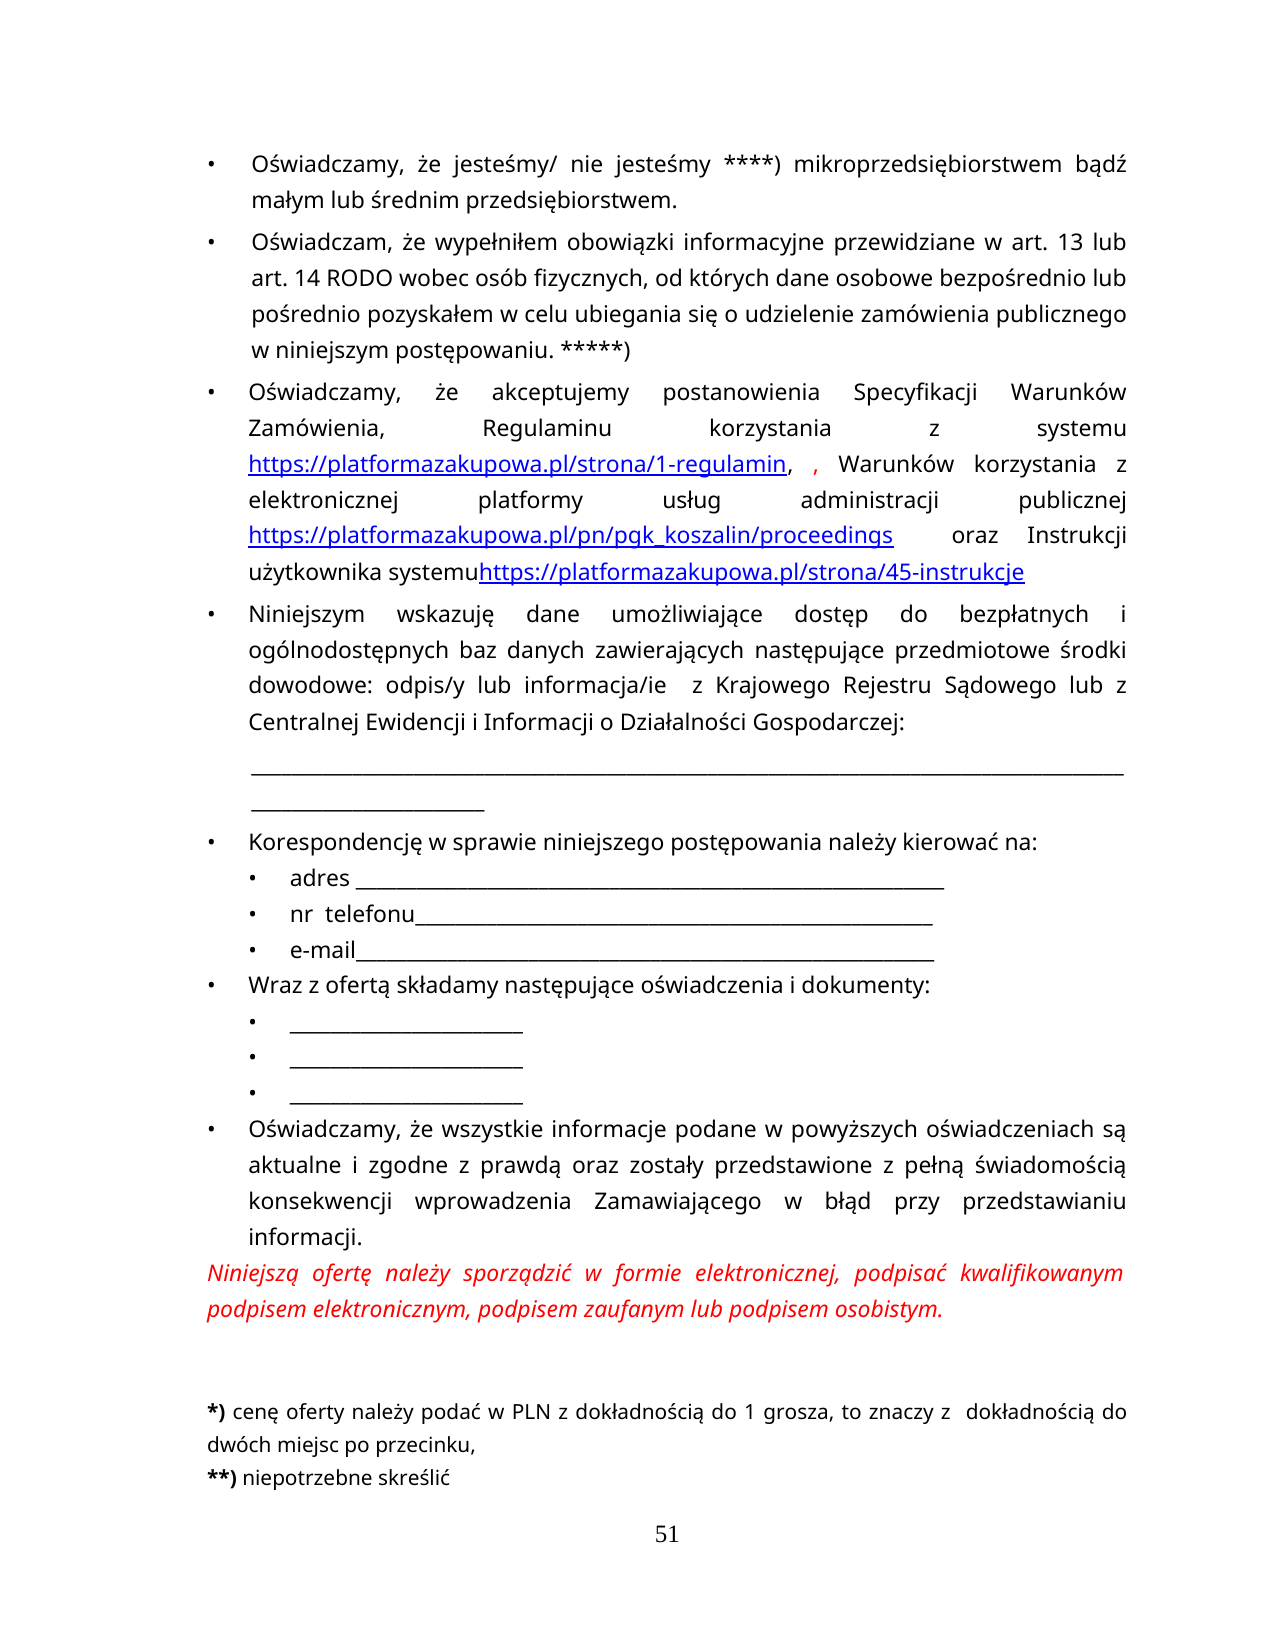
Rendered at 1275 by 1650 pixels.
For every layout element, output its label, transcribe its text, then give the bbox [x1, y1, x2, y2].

list e-mail_________________________________________________________ [248, 933, 1127, 965]
text *) cenę oferty należy podać w PLN z dokładnością do 1 grosza, to znaczy z dokładnością do dwóch miejsc po przecinku, [207, 1397, 1127, 1458]
list nr telefonu___________________________________________________ [248, 898, 1127, 929]
text _____________________________________________________________________________________________________________ [251, 748, 1127, 815]
list Niniejszym wskazuję dane umożliwiające dostęp do bezpłatnych i ogólnodostępnych baz danych zawierających następujące przedmiotowe środki dowodowe: odpis/y lub informacja/ie z Krajowego Rejestru Sądowego lub z Centralnej Ewidencji i Informacji o Działalności Gospodarczej: [207, 598, 1127, 737]
list Oświadczamy, że jesteśmy/ nie jesteśmy ****) mikroprzedsiębiorstwem bądź małym lub średnim przedsiębiorstwem. [207, 148, 1127, 215]
list Oświadczamy, że akceptujemy postanowienia Specyfikacji Warunków Zamówienia, Regulaminu korzystania z systemu https://platformazakupowa.pl/strona/1-regulamin, , Warunków korzystania z elektronicznej platformy usług administracji publicznej https://platformazakupowa.pl/pn/pgk_koszalin/proceedings oraz Instrukcji użytkownika systemuhttps://platformazakupowa.pl/strona/45-instrukcje [207, 376, 1127, 587]
list adres __________________________________________________________ [248, 862, 1127, 893]
text Niniejszą ofertę należy sporządzić w formie elektronicznej, podpisać kwalifikowanym podpisem elektronicznym, podpisem zaufanym lub podpisem osobistym. [207, 1257, 1127, 1324]
text **) niepotrzebne skreślić [207, 1463, 1127, 1491]
list _______________________ [248, 1041, 1127, 1073]
list Oświadczamy, że wszystkie informacje podane w powyższych oświadczeniach są aktualne i zgodne z prawdą oraz zostały przedstawione z pełną świadomością konsekwencji wprowadzenia Zamawiającego w błąd przy przedstawianiu informacji. [207, 1113, 1127, 1252]
list Oświadczam, że wypełniłem obowiązki informacyjne przewidziane w art. 13 lub art. 14 RODO wobec osób fizycznych, od których dane osobowe bezpośrednio lub pośrednio pozyskałem w celu ubiegania się o udzielenie zamówienia publicznego w niniejszym postępowaniu. *****) [207, 226, 1127, 365]
list Wraz z ofertą składamy następujące oświadczenia i dokumenty: [207, 969, 1127, 1001]
list Korespondencję w sprawie niniejszego postępowania należy kierować na: [207, 826, 1127, 857]
list _______________________ [248, 1005, 1127, 1037]
list _______________________ [248, 1077, 1127, 1108]
